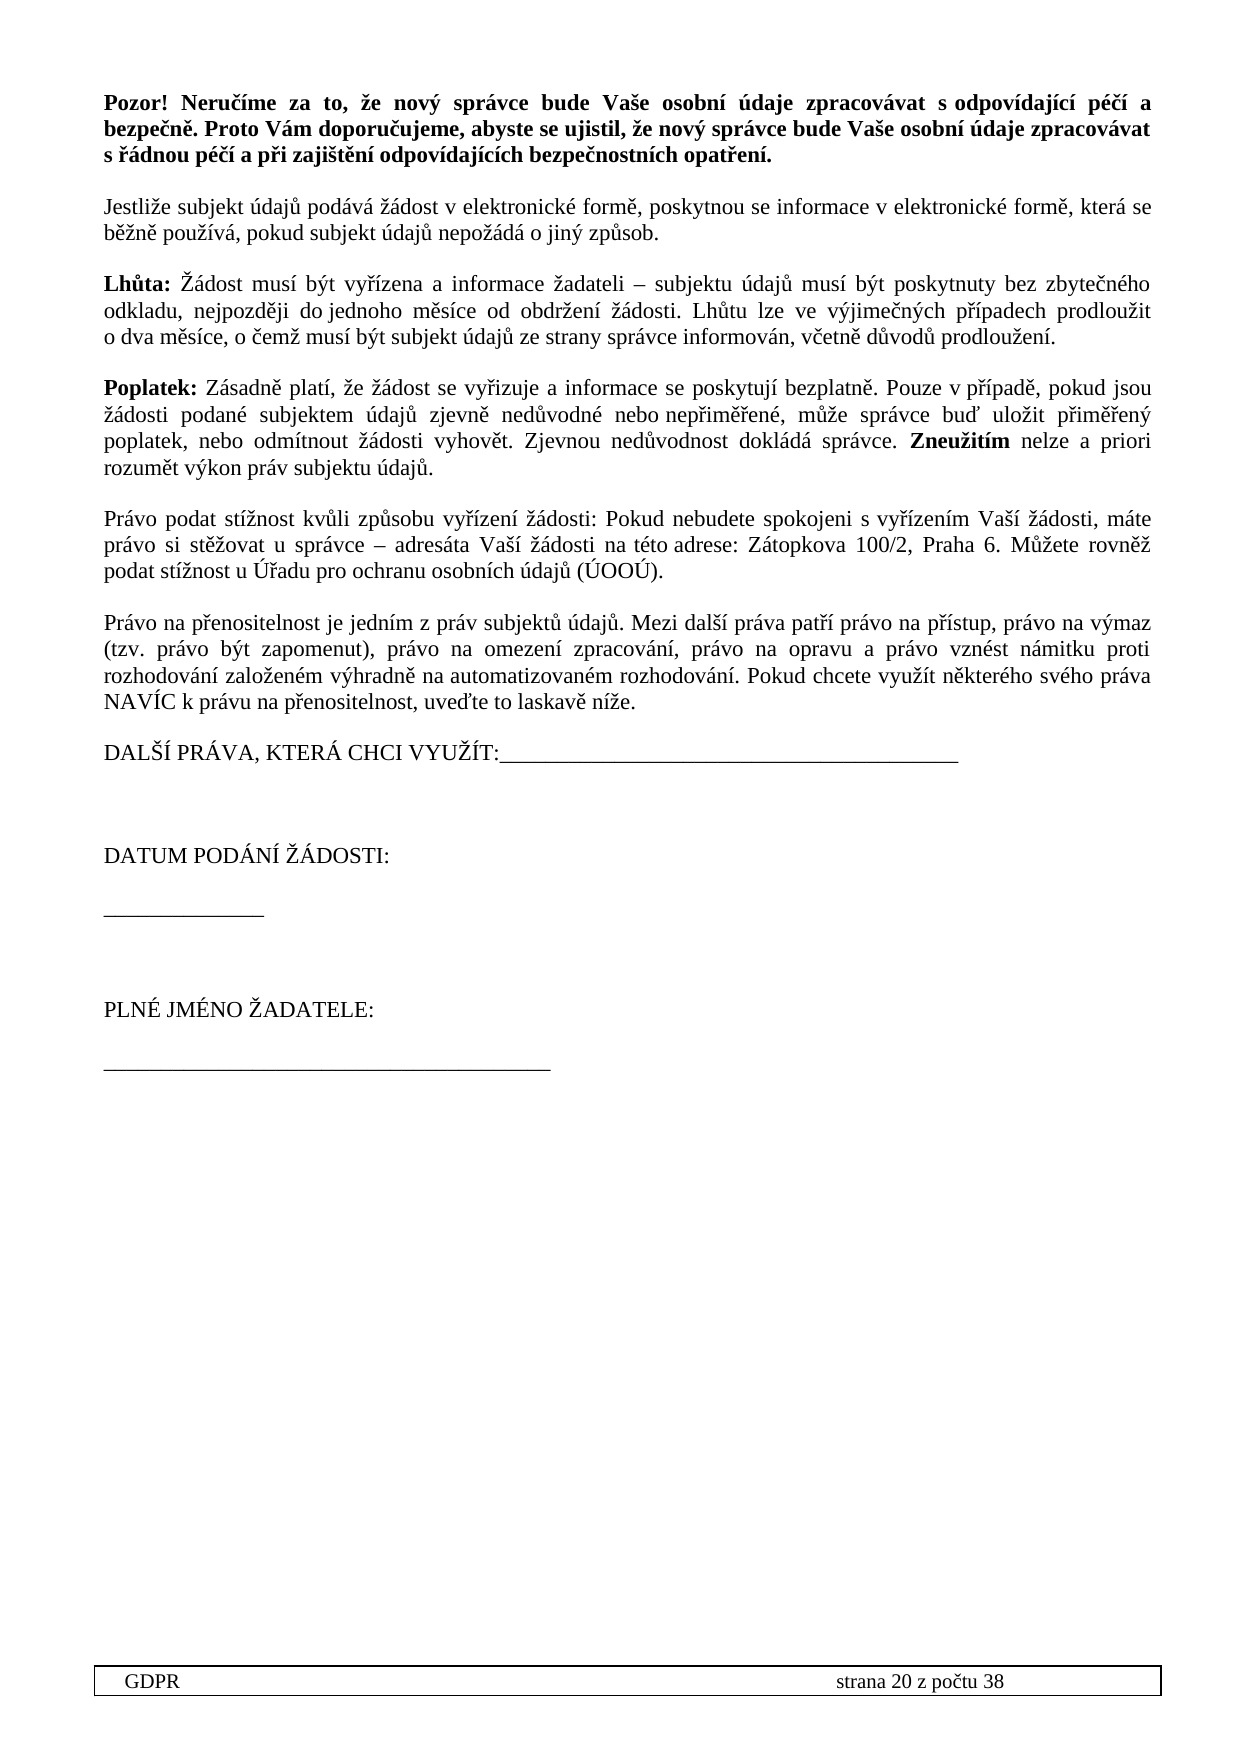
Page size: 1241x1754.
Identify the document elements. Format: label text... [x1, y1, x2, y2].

text Pozor! Neručíme za to, že nový správce bude Vaše osobní údaje zpracovávat s odpovídající péčí a bezpečně. Proto Vám doporučujeme, abyste se ujistil, že nový správce bude Vaše osobní údaje zpracovávat s řádnou péčí a při zajištění odpovídajících bezpečnostních opatření. [103, 89, 1152, 168]
text Jestliže subjekt údajů podává žádost v elektronické formě, poskytnou se informace v elektronické formě, která se běžně používá, pokud subjekt údajů nepožádá o jiný způsob. [103, 193, 1152, 245]
list DALŠÍ PRÁVA, KTERÁ CHCI VYUŽÍT:________________________________________ [103, 739, 1152, 766]
text Lhůta: Žádost musí být vyřízena a informace žadateli – subjektu údajů musí být poskytnuty bez zbytečného odkladu, nejpozději do jednoho měsíce od obdržení žádosti. Lhůtu lze ve výjimečných případech prodloužit o dva měsíce, o čemž musí být subjekt údajů ze strany správce informován, včetně důvodů prodloužení. [103, 270, 1152, 349]
subtitle _______________________________________ [103, 1047, 1152, 1074]
text Poplatek: Zásadně platí, že žádost se vyřizuje a informace se poskytují bezplatně. Pouze v případě, pokud jsou žádosti podané subjektem údajů zjevně nedůvodné nebo nepřiměřené, může správce buď uložit přiměřený poplatek, nebo odmítnout žádosti vyhovět. Zjevnou nedůvodnost dokládá správce. Zneužitím nelze a priori rozumět výkon práv subjektu údajů. [103, 374, 1152, 480]
subtitle ______________ [103, 893, 1152, 920]
text Právo podat stížnost kvůli způsobu vyřízení žádosti: Pokud nebudete spokojeni s vyřízením Vaší žádosti, máte právo si stěžovat u správce – adresáta Vaší žádosti na této adrese: Zátopkova 100/2, Praha 6. Můžete rovněž podat stížnost u Úřadu pro ochranu osobních údajů (ÚOOÚ). [103, 505, 1152, 584]
subtitle plné jméno žadatele: [103, 996, 1152, 1022]
list Právo na přenositelnost je jedním z práv subjektů údajů. Mezi další práva patří právo na přístup, právo na výmaz (tzv. právo být zapomenut), právo na omezení zpracování, právo na opravu a právo vznést námitku proti rozhodování založeném výhradně na automatizovaném rozhodování. Pokud chcete využít některého svého práva NAVÍC k právu na přenositelnost, uveďte to laskavě níže. [103, 609, 1152, 714]
subtitle datum podání žádosti: [103, 842, 1152, 868]
